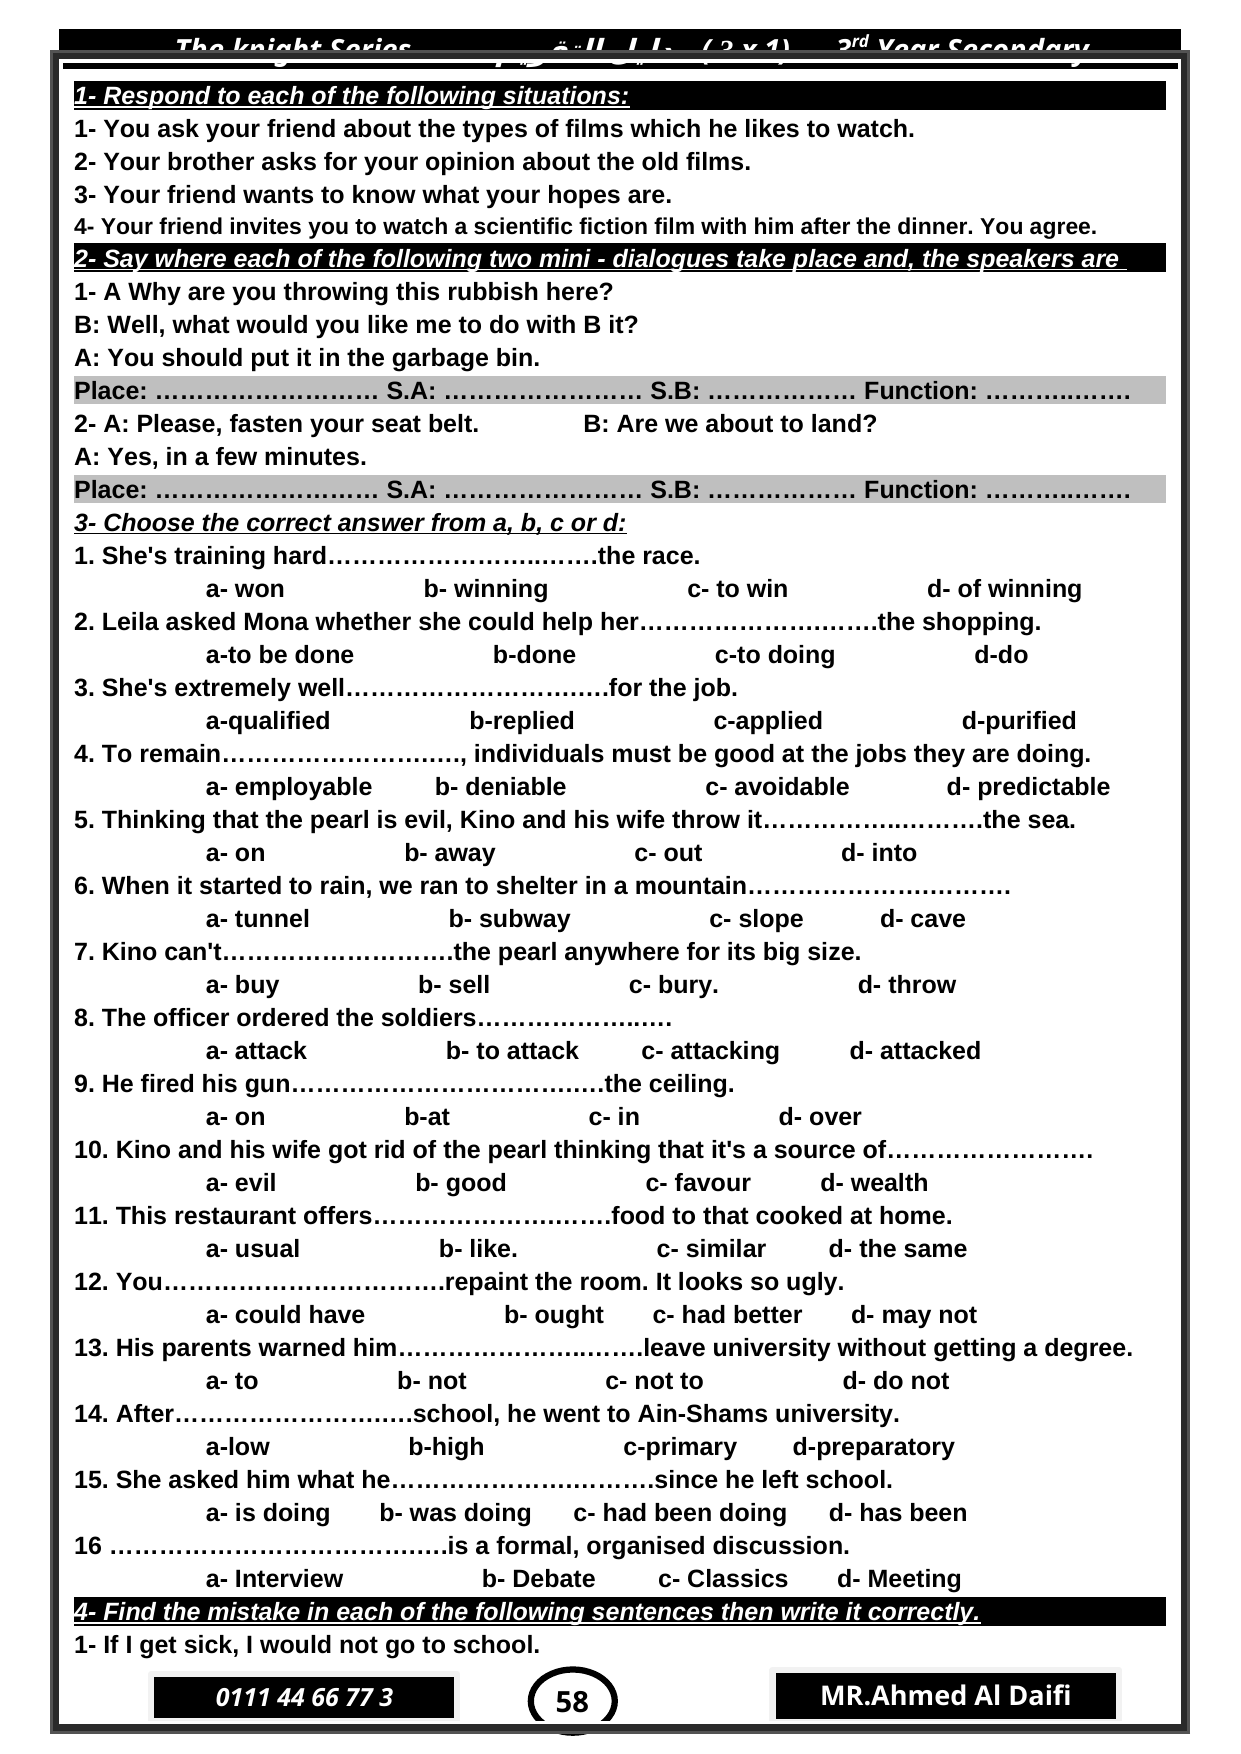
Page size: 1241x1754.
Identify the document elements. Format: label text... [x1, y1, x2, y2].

text a-to be done b-done c-to doing d-do [74, 640, 1166, 668]
text B: Well, what would you like me to do with B it? [74, 309, 1166, 338]
text 13. His parents warned him…………………..…….leave university without getting a degree. [74, 1333, 1166, 1362]
text 4- Your friend invites you to watch a scientific fiction film with him after the dinner. You agree. [74, 213, 1166, 240]
text A: Yes, in a few minutes. [74, 442, 1166, 470]
text 10. Kino and his wife got rid of the pearl thinking that it's a source of……………………. [74, 1135, 1166, 1164]
text a- on b-at c- in d- over [74, 1102, 1166, 1131]
text a- employable b- deniable c- avoidable d- predictable [74, 772, 1166, 801]
text 3- Your friend wants to know what your hopes are. [74, 180, 1166, 209]
text a-qualified b-replied c-applied d-purified [74, 706, 1166, 734]
text 14. After…………………….….school, he went to Ain-Shams university. [74, 1399, 1166, 1428]
text 12. You…………………………….repaint the room. It looks so ugly. [74, 1267, 1166, 1296]
text 1- You ask your friend about the types of films which he likes to watch. [74, 114, 1166, 143]
text 5. Thinking that the pearl is evil, Kino and his wife throw it……………..……….the sea. [74, 805, 1166, 834]
text a- could have b- ought c- had better d- may not [74, 1300, 1166, 1329]
text Place: ……………………… S.A: …………………… S.B: ……………… Function: ………..……. [74, 376, 1166, 404]
text a- attack b- to attack c- attacking d- attacked [74, 1036, 1166, 1065]
text 3- Choose the correct answer from a, b, c or d: [74, 508, 1166, 536]
text 2. Leila asked Mona whether she could help her………………….…….the shopping. [74, 607, 1166, 636]
text a- usual b- like. c- similar d- the same [74, 1234, 1166, 1263]
text 3. She's extremely well……………………….….for the job. [74, 673, 1166, 702]
text 4. To remain…………………….…., individuals must be good at the jobs they are doing. [74, 739, 1166, 768]
text A: You should put it in the garbage bin. [74, 343, 1166, 371]
text a- evil b- good c- favour d- wealth [74, 1168, 1166, 1197]
text 1. She's training hard……………………..…….the race. [74, 541, 1166, 569]
text a- Interview b- Debate c- Classics d- Meeting [74, 1564, 1166, 1593]
text 7. Kino can't……………………….the pearl anywhere for its big size. [74, 937, 1166, 966]
text 11. This restaurant offers………………….…….food to that cooked at home. [74, 1201, 1166, 1230]
text a-low b-high c-primary d-preparatory [74, 1432, 1166, 1461]
text 6. When it started to rain, we ran to shelter in a mountain………………….………. [74, 871, 1166, 900]
text 2- Say where each of the following two mini - dialogues take place and, the speakers are [74, 243, 1166, 272]
text 1- Respond to each of the following situations: [74, 81, 1166, 110]
text 9. He fired his gun…………………………….….the ceiling. [74, 1069, 1166, 1098]
text 2- A: Please, fasten your seat belt. B: Are we about to land? [74, 409, 1166, 437]
text 1- A Why are you throwing this rubbish here? [74, 277, 1166, 305]
text 4- Find the mistake in each of the following sentences then write it correctly. [74, 1597, 1166, 1626]
text 1- If I get sick, I would not go to school. [74, 1630, 1166, 1659]
text 8. The officer ordered the soldiers………………..…. [74, 1003, 1166, 1032]
text a- on b- away c- out d- into [74, 838, 1166, 867]
text 16 ……………………………….….is a formal, organised discussion. [74, 1531, 1166, 1560]
text a- buy b- sell c- bury. d- throw [74, 970, 1166, 999]
text a- to b- not c- not to d- do not [74, 1366, 1166, 1395]
text a- tunnel b- subway c- slope d- cave [74, 904, 1166, 933]
text a- is doing b- was doing c- had been doing d- has been [74, 1498, 1166, 1527]
text a- won b- winning c- to win d- of winning [74, 574, 1166, 602]
text 15. She asked him what he………………….……….since he left school. [74, 1465, 1166, 1494]
text 2- Your brother asks for your opinion about the old films. [74, 147, 1166, 176]
text Place: ……………………… S.A: …………………… S.B: ……………… Function: ………..……. [74, 475, 1166, 503]
